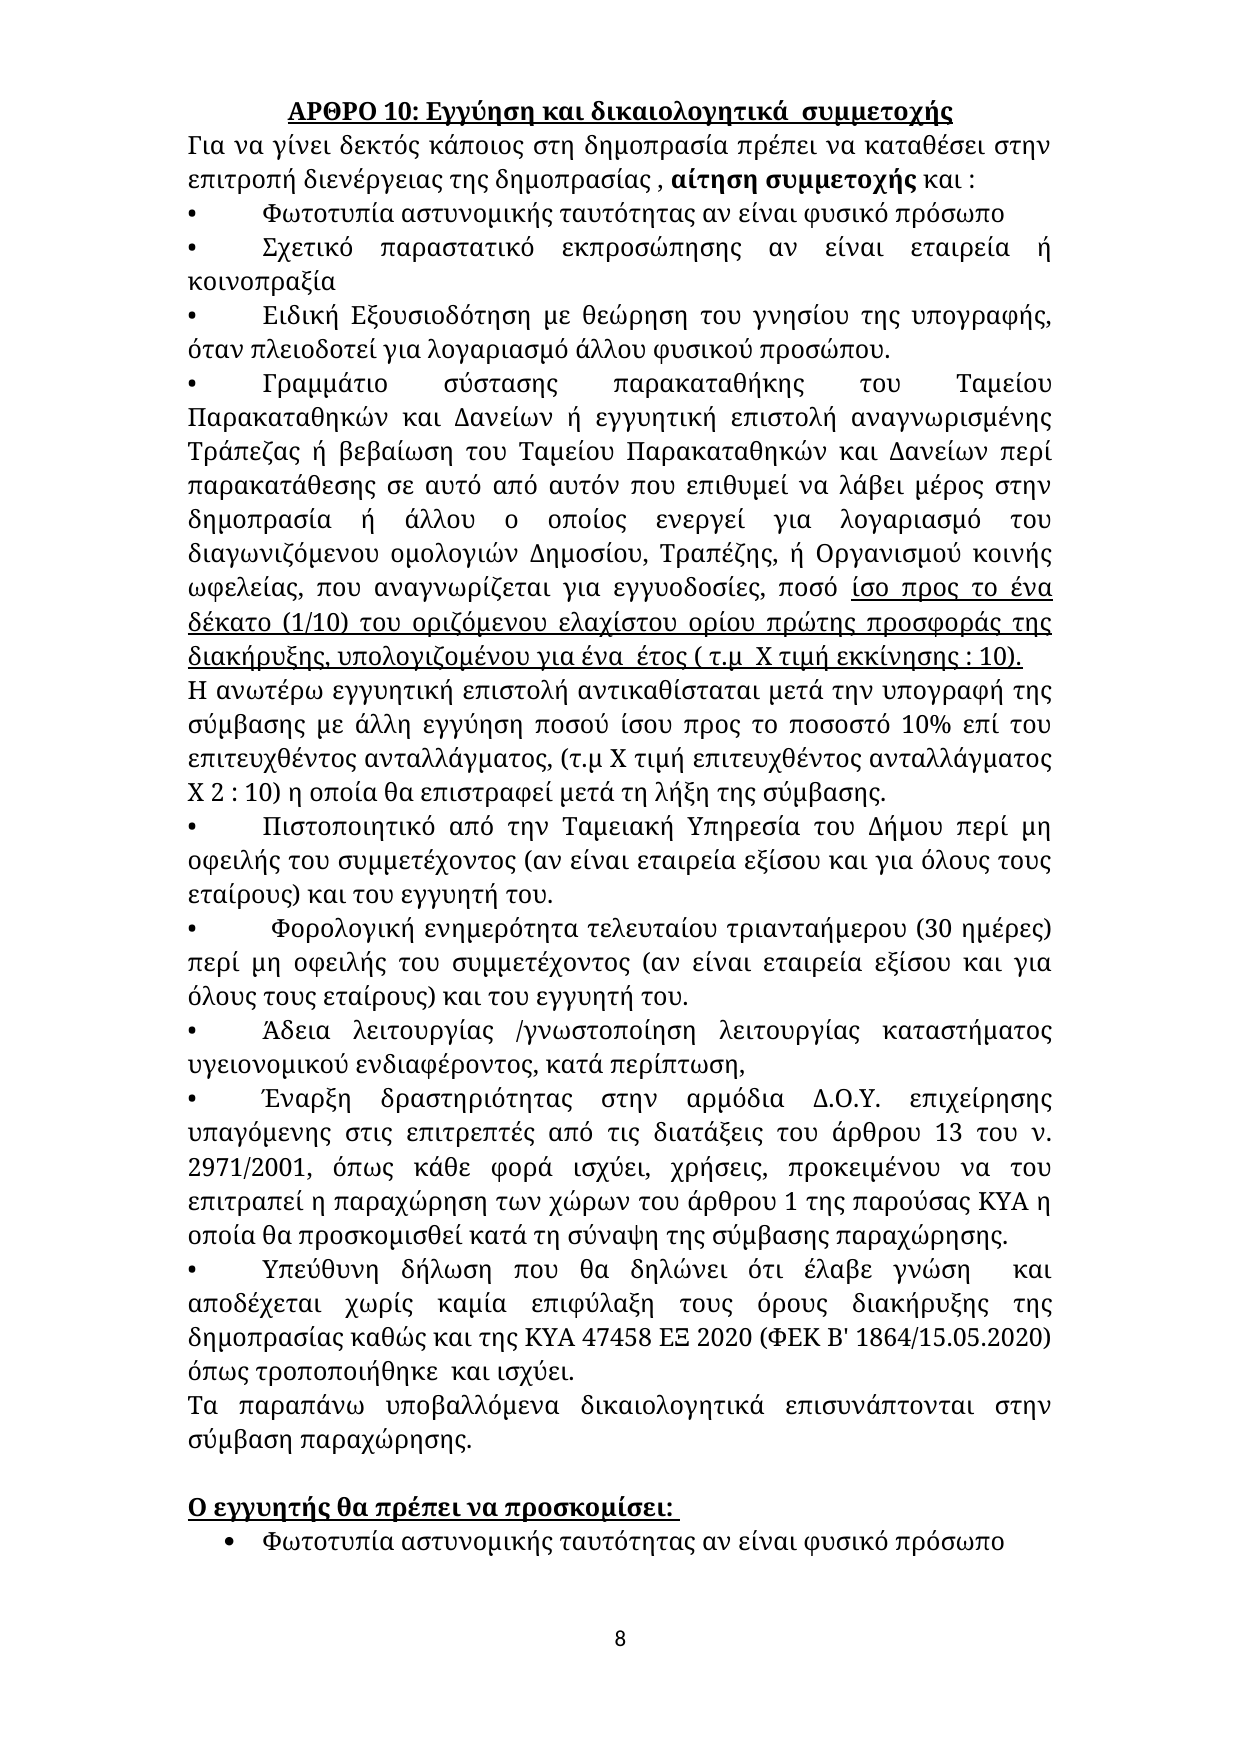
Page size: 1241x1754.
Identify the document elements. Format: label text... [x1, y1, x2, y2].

text Για να γίνει δεκτός κάποιος στη δημοπρασία πρέπει να καταθέσει στην επιτροπή διενέργειας της δημοπρασίας , αίτηση συμμετοχής και : [187, 127, 1053, 195]
text • Έναρξη δραστηριότητας στην αρμόδια Δ.Ο.Υ. επιχείρησης υπαγόμενης στις επιτρεπτές από τις διατάξεις του άρθρου 13 του ν. 2971/2001, όπως κάθε φορά ισχύει, χρήσεις, προκειμένου να του επιτραπεί η παραχώρηση των χώρων του άρθρου 1 της παρούσας ΚΥΑ η οποία θα προσκομισθεί κατά τη σύναψη της σύμβασης παραχώρησης. [187, 1081, 1053, 1251]
list Φωτοτυπία αστυνομικής ταυτότητας αν είναι φυσικό πρόσωπο [225, 1524, 1053, 1558]
text ΑΡΘΡΟ 10: Εγγύηση και δικαιολογητικά συμμετοχής [187, 93, 1053, 127]
text • Πιστοποιητικό από την Ταμειακή Υπηρεσία του Δήμου περί μη οφειλής του συμμετέχοντος (αν είναι εταιρεία εξίσου και για όλους τους εταίρους) και του εγγυητή του. [187, 808, 1053, 911]
text • Σχετικό παραστατικό εκπροσώπησης αν είναι εταιρεία ή κοινοπραξία [187, 229, 1053, 298]
text • Ειδική Εξουσιοδότηση με θεώρηση του γνησίου της υπογραφής, όταν πλειοδοτεί για λογαριασμό άλλου φυσικού προσώπου. [187, 298, 1053, 366]
text Τα παραπάνω υποβαλλόμενα δικαιολογητικά επισυνάπτονται στην σύμβαση παραχώρησης. [187, 1388, 1053, 1456]
text • Φορολογική ενημερότητα τελευταίου τριανταήμερου (30 ημέρες) περί μη οφειλής του συμμετέχοντος (αν είναι εταιρεία εξίσου και για όλους τους εταίρους) και του εγγυητή του. [187, 911, 1053, 1013]
text • Υπεύθυνη δήλωση που θα δηλώνει ότι έλαβε γνώση και αποδέχεται χωρίς καμία επιφύλαξη τους όρους διακήρυξης της δημοπρασίας καθώς και της ΚΥΑ 47458 ΕΞ 2020 (ΦΕΚ B' 1864/15.05.2020) όπως τροποποιήθηκε και ισχύει. [187, 1251, 1053, 1388]
text Ο εγγυητής θα πρέπει να προσκομίσει: [187, 1490, 1053, 1524]
text • Άδεια λειτουργίας /γνωστοποίηση λειτουργίας καταστήματος υγειονομικού ενδιαφέροντος, κατά περίπτωση, [187, 1013, 1053, 1081]
text • Γραμμάτιο σύστασης παρακαταθήκης του Ταμείου Παρακαταθηκών και Δανείων ή εγγυητική επιστολή αναγνωρισμένης Τράπεζας ή βεβαίωση του Ταμείου Παρακαταθηκών και Δανείων περί παρακατάθεσης σε αυτό από αυτόν που επιθυμεί να λάβει μέρος στην δημοπρασία ή άλλου ο οποίος ενεργεί για λογαριασμό του διαγωνιζόμενου ομολογιών Δημοσίου, Τραπέζης, ή Οργανισμού κοινής ωφελείας, που αναγνωρίζεται για εγγυοδοσίες, ποσό ίσο προς το ένα δέκατο (1/10) του οριζόμενου ελαχίστου ορίου πρώτης προσφοράς της διακήρυξης, υπολογιζομένου για ένα έτος ( τ.μ Χ τιμή εκκίνησης : 10). [187, 366, 1053, 672]
text Η ανωτέρω εγγυητική επιστολή αντικαθίσταται μετά την υπογραφή της σύμβασης με άλλη εγγύηση ποσού ίσου προς το ποσοστό 10% επί του επιτευχθέντος ανταλλάγματος, (τ.μ Χ τιμή επιτευχθέντος ανταλλάγματος Χ 2 : 10) η οποία θα επιστραφεί μετά τη λήξη της σύμβασης. [187, 672, 1053, 808]
text • Φωτοτυπία αστυνομικής ταυτότητας αν είναι φυσικό πρόσωπο [187, 195, 1053, 229]
